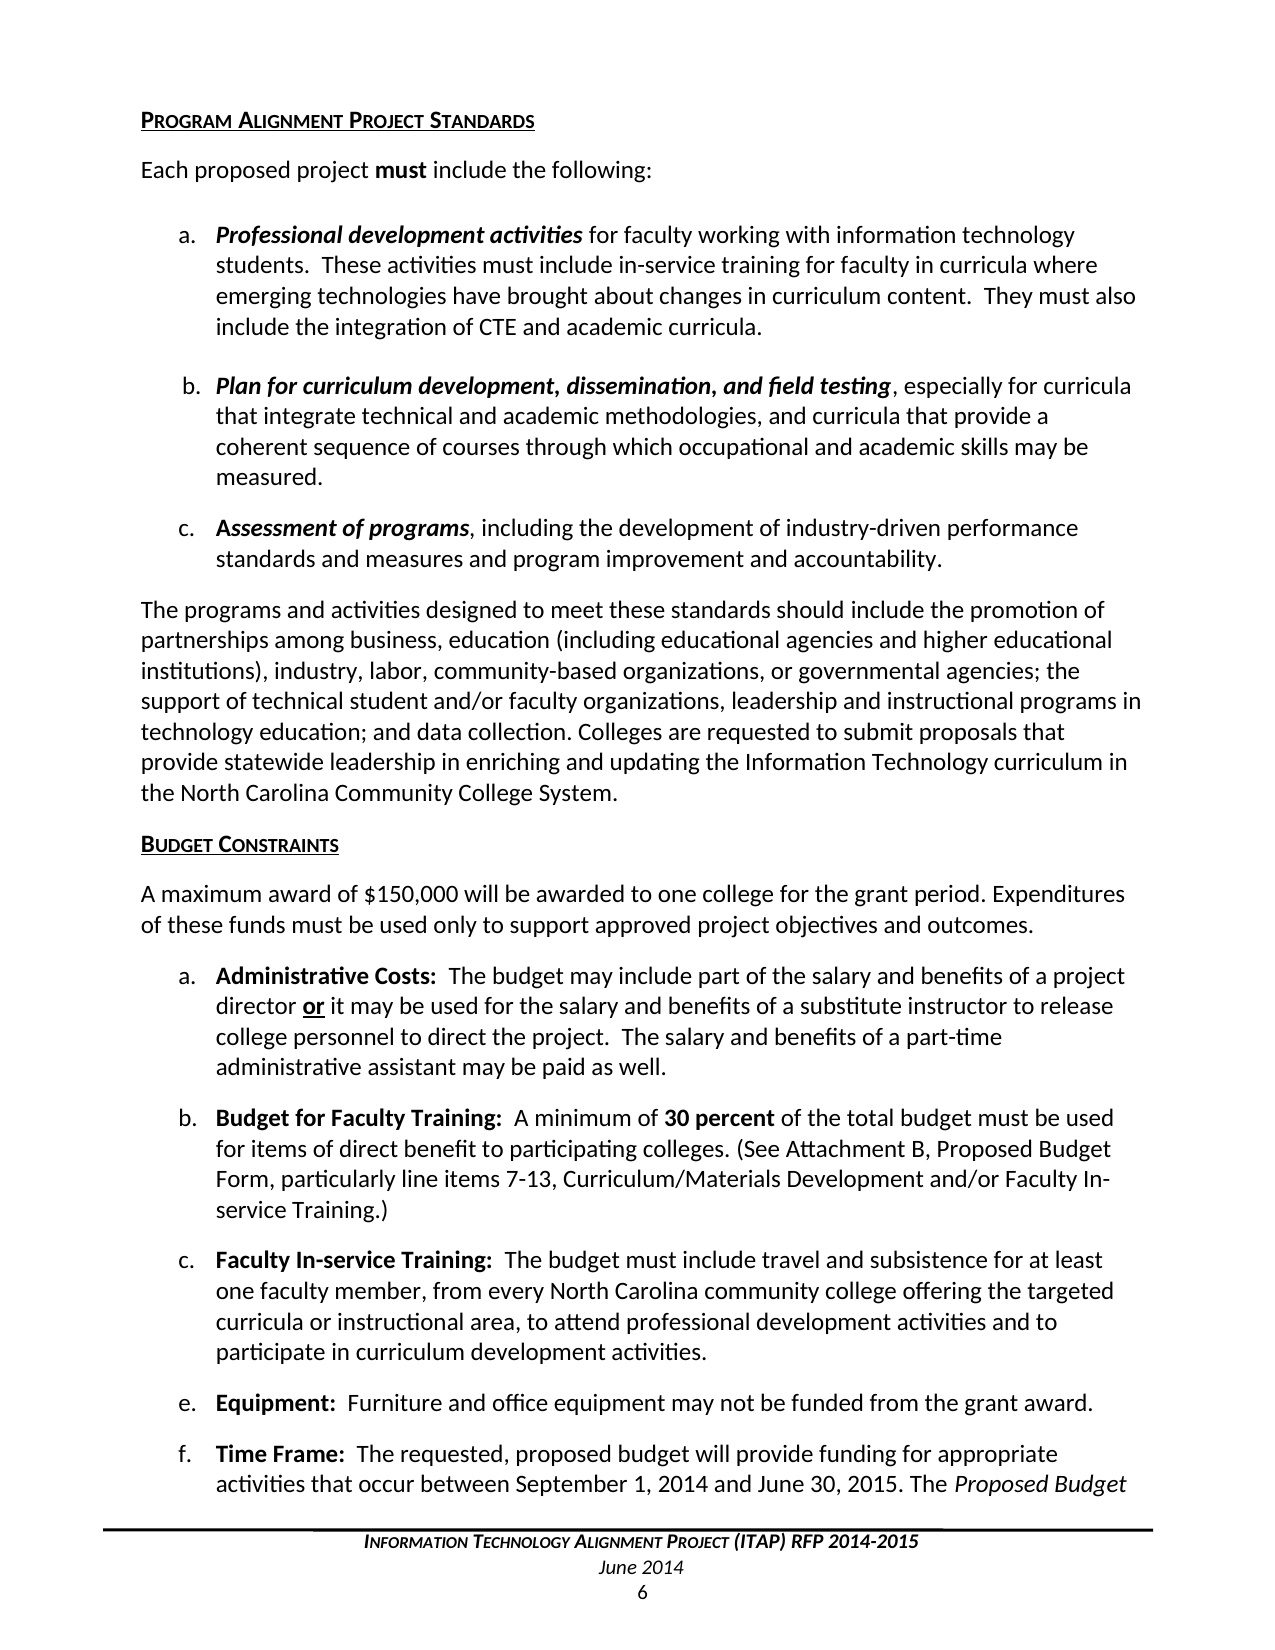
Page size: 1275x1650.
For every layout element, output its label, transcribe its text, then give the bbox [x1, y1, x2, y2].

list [178, 1438, 1144, 1499]
text Each proposed project must include the following: [141, 154, 1144, 185]
text The programs and activities designed to meet these standards should include the promotion of partnerships among business, education (including educational agencies and higher educational institutions), industry, labor, community-based organizations, or governmental agencies; the support of technical student and/or faculty organizations, leadership and instructional programs in technology education; and data collection. Colleges are requested to submit proposals that provide statewide leadership in enriching and updating the Information Technology curriculum in the North Carolina Community College System. [141, 594, 1144, 807]
text Program Alignment Project Standards [141, 104, 1144, 134]
text c. Assessment of programs, including the development of industry-driven performance standards and measures and program improvement and accountability. [178, 512, 1144, 573]
list Equipment: Furniture and office equipment may not be funded from the grant award. [178, 1387, 1144, 1418]
text c. Faculty In-service Training: The budget must include travel and subsistence for at least one faculty member, from every North Carolina community college offering the targeted curricula or instructional area, to attend professional development activities and to participate in curriculum development activities. [178, 1245, 1144, 1367]
text a. Professional development activities for faculty working with information technology students. These activities must include in-service training for faculty in curricula where emerging technologies have brought about changes in curriculum content. They must also include the integration of CTE and academic curricula. [178, 219, 1144, 341]
text b. Plan for curriculum development, dissemination, and field testing, especially for curricula that integrate technical and academic methodologies, and curricula that provide a coherent sequence of courses through which occupational and academic skills may be measured. [178, 370, 1144, 492]
text Budget Constraints [141, 828, 1144, 858]
text b. Budget for Faculty Training: A minimum of 30 percent of the total budget must be used for items of direct benefit to participating colleges. (See Attachment B, Proposed Budget Form, particularly line items 7-13, Curriculum/Materials Development and/or Faculty In-service Training.) [178, 1102, 1144, 1224]
text A maximum award of $150,000 will be awarded to one college for the grant period. Expenditures of these funds must be used only to support approved project objectives and outcomes. [141, 878, 1144, 939]
text a. Administrative Costs: The budget may include part of the salary and benefits of a project director or it may be used for the salary and benefits of a substitute instructor to release college personnel to direct the project. The salary and benefits of a part-time administrative assistant may be paid as well. [178, 960, 1144, 1082]
